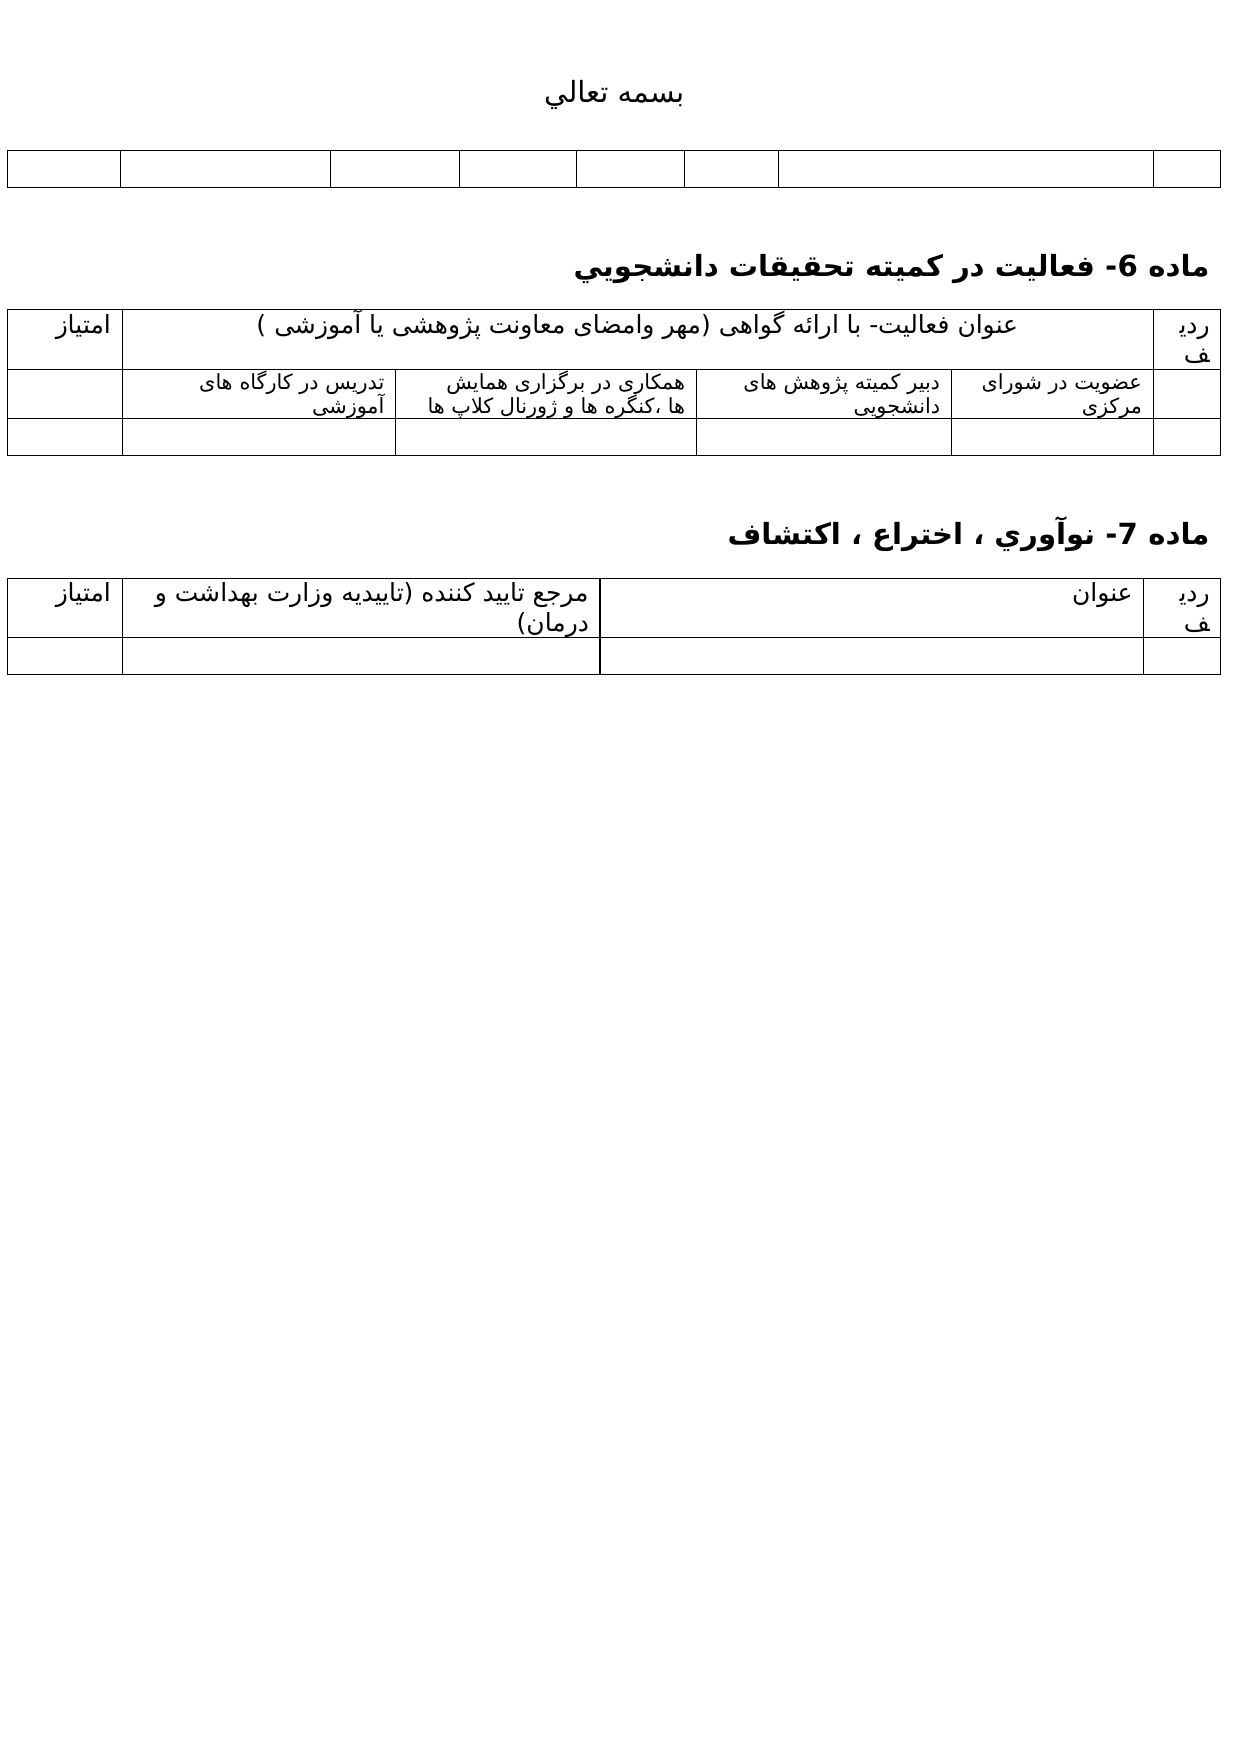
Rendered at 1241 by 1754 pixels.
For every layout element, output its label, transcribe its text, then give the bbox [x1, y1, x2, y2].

table_header مرجع تایید کننده (تاییدیه وزارت بهداشت و درمان) [123, 579, 599, 637]
table_cell [8, 370, 122, 418]
table_header عنوان فعالیت- با ارائه گواهی (مهر وامضای معاونت پژوهشی یا آموزشی ) [123, 310, 1153, 369]
table_header امتیاز [8, 310, 122, 369]
table_cell [8, 638, 122, 673]
table_cell [331, 151, 459, 187]
text ماده 6- فعاليت در كميته تحقيقات دانشجويي [19, 249, 1209, 283]
table_cell [1154, 419, 1220, 455]
table_cell [779, 151, 1153, 187]
table_cell [1154, 370, 1220, 418]
table_cell [460, 151, 576, 187]
table_cell [8, 151, 120, 187]
table_header ردیف [1154, 310, 1220, 369]
table_cell عضویت در شورای مرکزی [952, 370, 1153, 418]
table_cell [685, 151, 778, 187]
table_header عنوان [601, 579, 1143, 637]
table_header امتیاز [8, 579, 122, 637]
table_cell [601, 638, 1143, 673]
table_cell [1154, 151, 1220, 187]
table_cell [577, 151, 684, 187]
table_header ردیف [1144, 579, 1220, 637]
table_cell [1144, 638, 1220, 673]
table_cell [952, 419, 1153, 455]
table_cell [8, 419, 122, 455]
table_cell دبیر کمیته پژوهش های دانشجویی [697, 370, 951, 418]
table_cell [396, 419, 696, 455]
table_cell [123, 419, 395, 455]
table_cell [697, 419, 951, 455]
table_cell [123, 638, 599, 673]
table_cell همکاری در برگزاری همایش ها ،کنگره ها و ژورنال کلاپ ها [396, 370, 696, 418]
table_cell تدریس در کارگاه های آموزشی [123, 370, 395, 418]
text ماده 7- نوآوري ، اختراع ، اكتشاف [19, 518, 1209, 552]
table_cell [121, 151, 330, 187]
